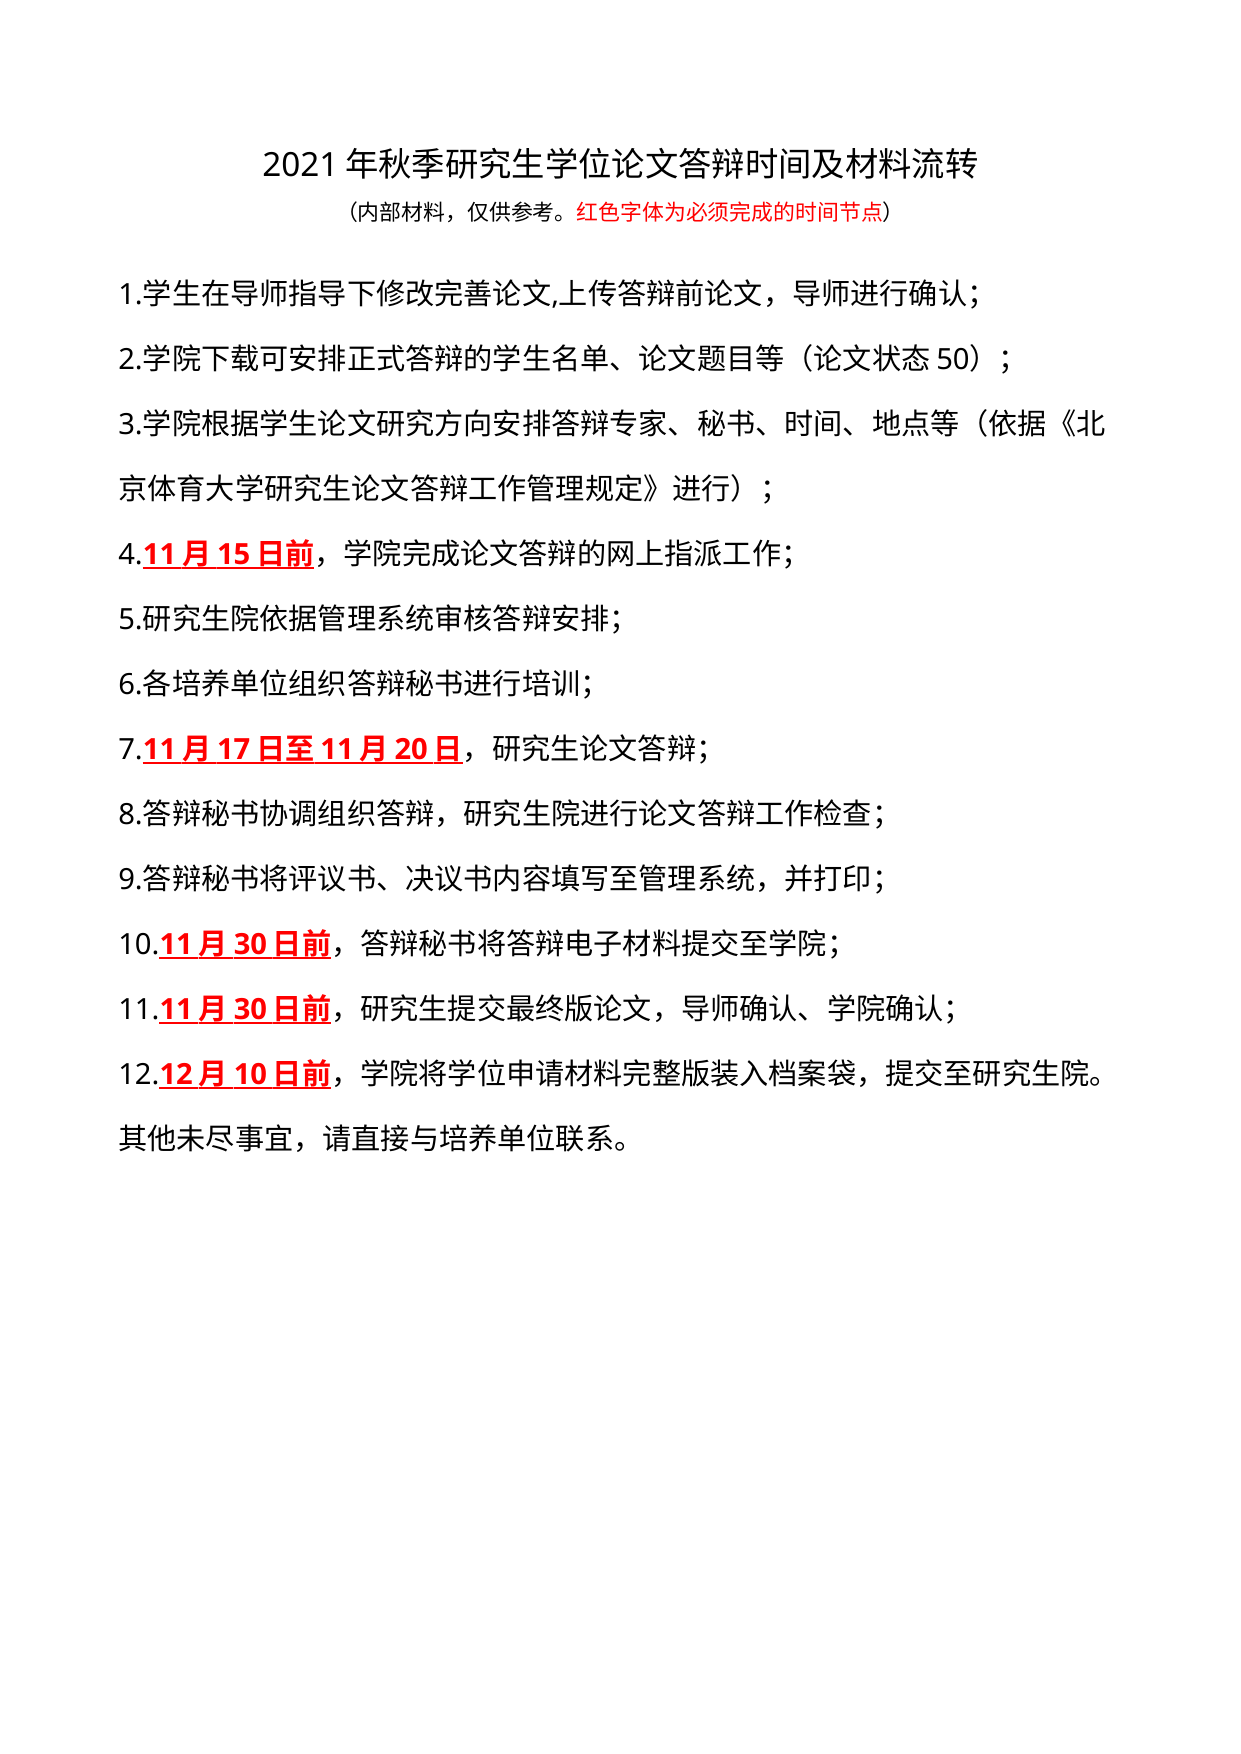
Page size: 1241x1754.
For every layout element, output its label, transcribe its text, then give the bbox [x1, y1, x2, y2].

text 2.学院下载可安排正式答辩的学生名单、论文题目等（论文状态50）； [118, 324, 1122, 389]
text 10.11月30日前，答辩秘书将答辩电子材料提交至学院； [118, 909, 1122, 974]
text 2021年秋季研究生学位论文答辩时间及材料流转 [118, 129, 1122, 194]
text 1.学生在导师指导下修改完善论文,上传答辩前论文，导师进行确认； [118, 259, 1122, 324]
text 7.11月17日至11月20日，研究生论文答辩； [118, 714, 1122, 779]
text 5.研究生院依据管理系统审核答辩安排； [118, 584, 1122, 649]
text 6.各培养单位组织答辩秘书进行培训； [118, 649, 1122, 714]
text 8.答辩秘书协调组织答辩，研究生院进行论文答辩工作检查； [118, 779, 1122, 844]
text 3.学院根据学生论文研究方向安排答辩专家、秘书、时间、地点等（依据《北京体育大学研究生论文答辩工作管理规定》进行）； [118, 389, 1122, 519]
text 4.11月15日前，学院完成论文答辩的网上指派工作； [118, 519, 1122, 584]
text 其他未尽事宜，请直接与培养单位联系。 [118, 1104, 1122, 1169]
text 11.11月30日前，研究生提交最终版论文，导师确认、学院确认； [118, 974, 1122, 1039]
text （内部材料，仅供参考。红色字体为必须完成的时间节点） [118, 194, 1122, 227]
text 12.12月10日前，学院将学位申请材料完整版装入档案袋，提交至研究生院。 [118, 1039, 1122, 1104]
text 9.答辩秘书将评议书、决议书内容填写至管理系统，并打印； [118, 844, 1122, 909]
